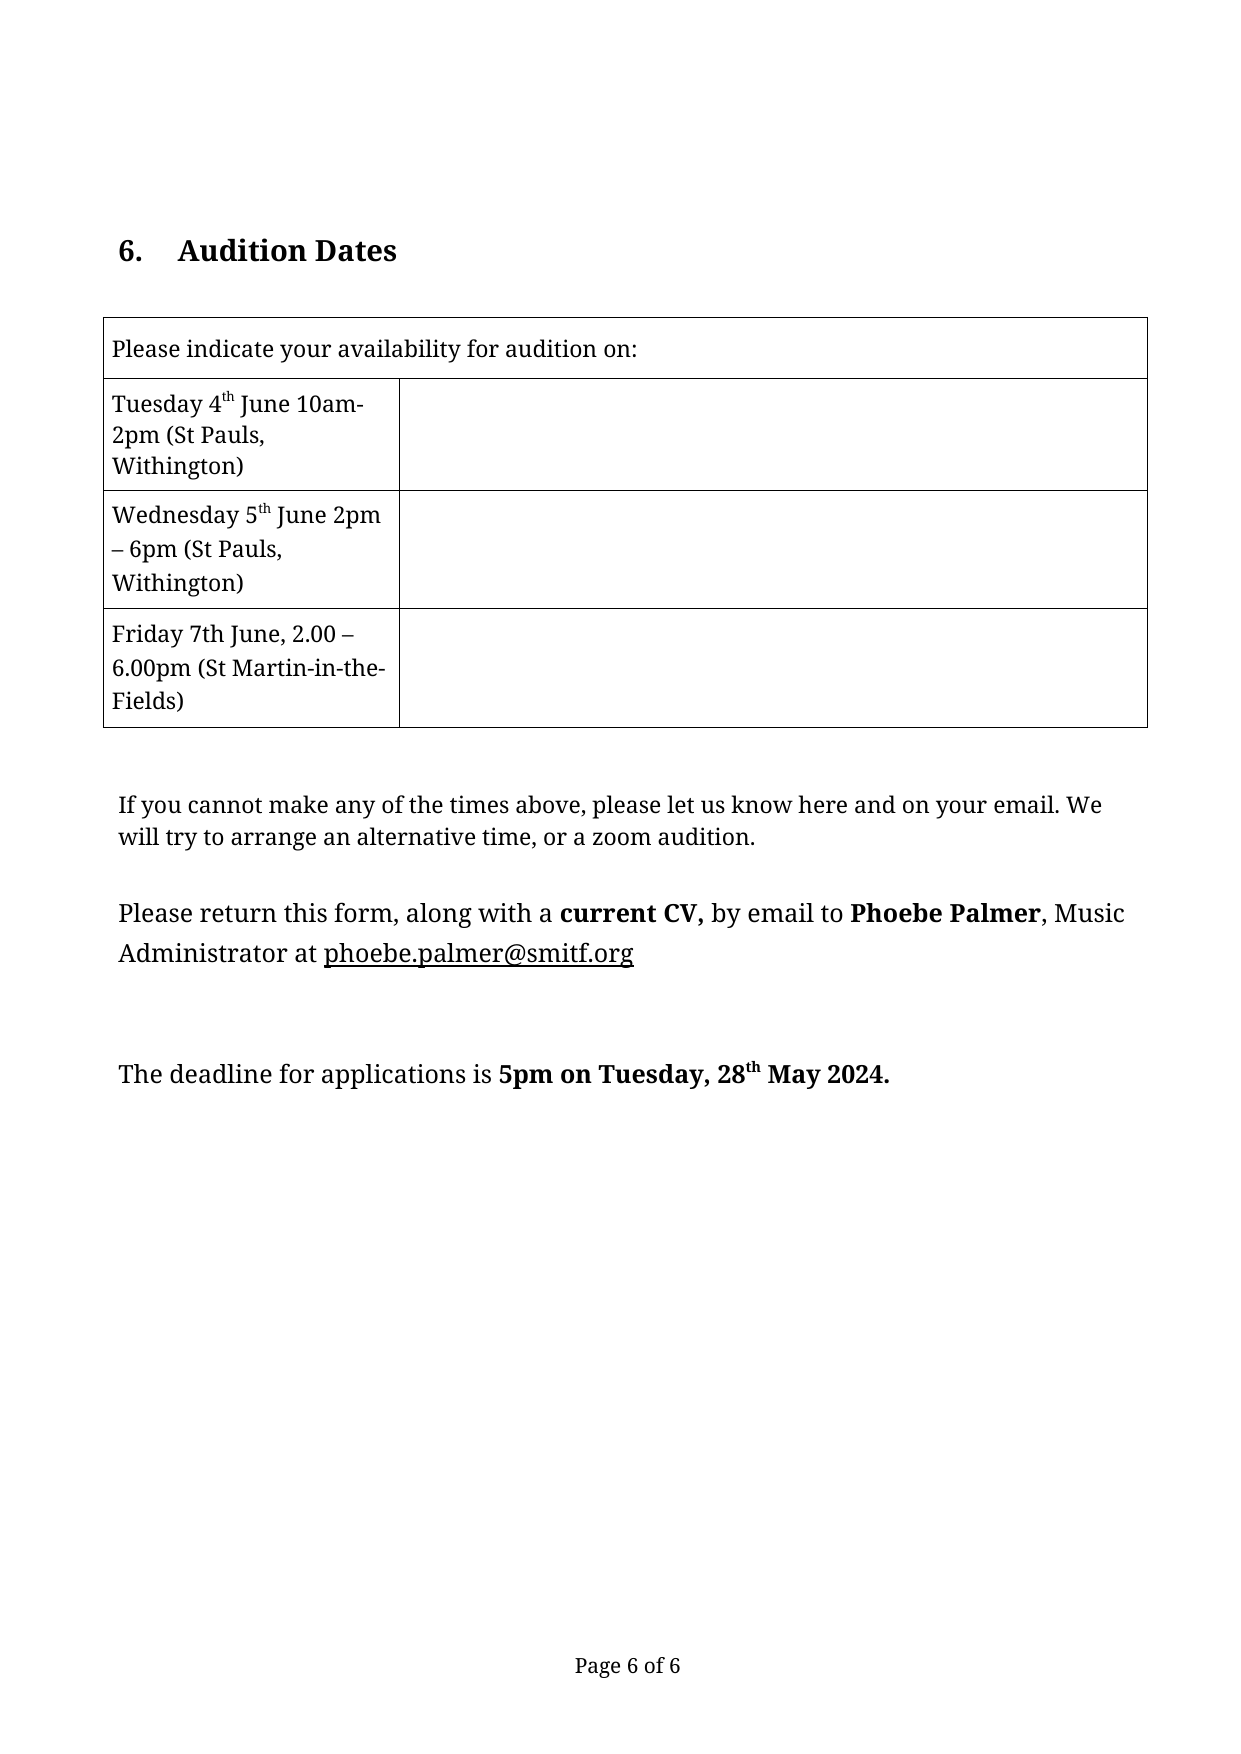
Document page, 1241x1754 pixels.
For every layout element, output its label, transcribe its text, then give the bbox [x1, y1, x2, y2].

table_cell [400, 379, 1147, 490]
table_cell Tuesday 4th June 10am- 2pm (St Pauls, Withington) [104, 379, 399, 490]
table_cell Wednesday 5th June 2pm – 6pm (St Pauls, Withington) [104, 491, 399, 608]
text Please return this form, along with a current CV, by email to Phoebe Palmer, Music [118, 896, 1137, 929]
table_cell [400, 491, 1147, 608]
text Administrator at phoebe.palmer@smitf.org [118, 936, 1137, 970]
table_header Please indicate your availability for audition on: [104, 318, 1147, 378]
text The deadline for applications is 5pm on Tuesday, 28th May 2024. [118, 1057, 1137, 1091]
table_cell Friday 7th June, 2.00 – 6.00pm (St Martin-in-the-Fields) [104, 609, 399, 727]
text If you cannot make any of the times above, please let us know here and on your email. We will try to arrange an alternative time, or a zoom audition. [118, 789, 1137, 852]
table_cell [400, 609, 1147, 727]
list Audition Dates [118, 231, 1137, 270]
